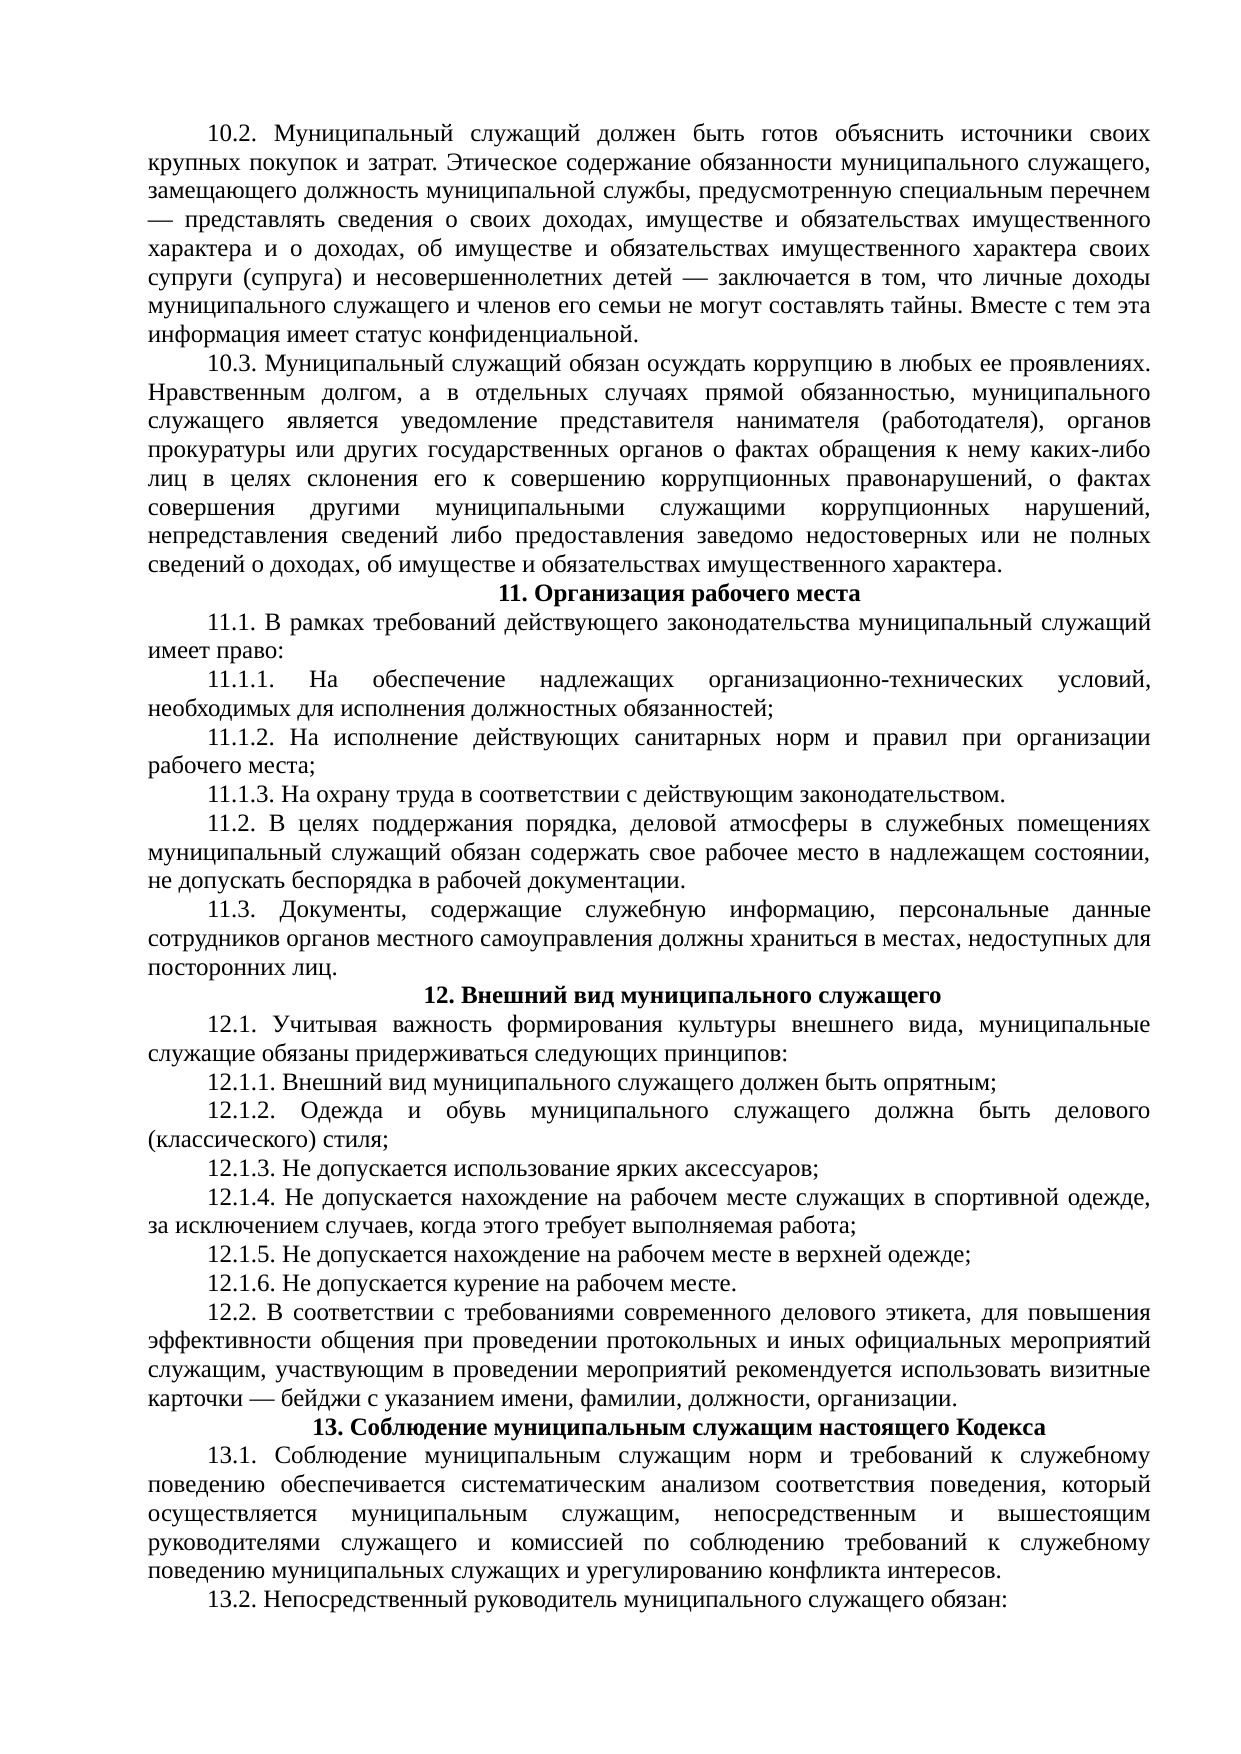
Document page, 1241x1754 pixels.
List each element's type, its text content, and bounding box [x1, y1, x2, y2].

subtitle 12.1.4. Не допускается нахождение на рабочем месте служащих в спортивной одежде, за исключением случаев, когда этого требует выполняемая работа; [148, 1182, 1152, 1239]
subtitle 12.1.3. Не допускается использование ярких аксессуаров; [148, 1153, 1152, 1182]
subtitle 12.1.6. Не допускается курение на рабочем месте. [148, 1268, 1152, 1297]
subtitle 11.1.3. На охрану труда в соответствии с действующим законодательством. [148, 779, 1152, 808]
subtitle 12.1.2. Одежда и обувь муниципального служащего должна быть делового (классического) стиля; [148, 1096, 1152, 1153]
subtitle 12.1.1. Внешний вид муниципального служащего должен быть опрятным; [148, 1067, 1152, 1096]
subtitle 12.1. Учитывая важность формирования культуры внешнего вида, муниципальные служащие обязаны придерживаться следующих принципов: [148, 1009, 1152, 1067]
subtitle 11.2. В целях поддержания порядка, деловой атмосферы в служебных помещениях муниципальный служащий обязан содержать свое рабочее место в надлежащем состоянии, не допускать беспорядка в рабочей документации. [148, 808, 1152, 894]
subtitle 11.1. В рамках требований действующего законодательства муниципальный служащий имеет право: [148, 607, 1152, 664]
subtitle 13. Соблюдение муниципальным служащим настоящего Кодекса [148, 1412, 1152, 1441]
subtitle 10.3. Муниципальный служащий обязан осуждать коррупцию в любых ее проявлениях. Нравственным долгом, а в отдельных случаях прямой обязанностью, муниципального служащего является уведомление представителя нанимателя (работодателя), органов прокуратуры или других государственных органов о фактах обращения к нему каких-либо лиц в целях склонения его к совершению коррупционных правонарушений, о фактах совершения другими муниципальными служащими коррупционных нарушений, непредставления сведений либо предоставления заведомо недостоверных или не полных сведений о доходах, об имуществе и обязательствах имущественного характера. [148, 348, 1152, 578]
subtitle 13.1. Соблюдение муниципальным служащим норм и требований к служебному поведению обеспечивается систематическим анализом соответствия поведения, который осуществляется муниципальным служащим, непосредственным и вышестоящим руководителями служащего и комиссией по соблюдению требований к служебному поведению муниципальных служащих и урегулированию конфликта интересов. [148, 1441, 1152, 1584]
subtitle 11.3. Документы, содержащие служебную информацию, персональные данные сотрудников органов местного самоуправления должны храниться в местах, недоступных для посторонних лиц. [148, 894, 1152, 981]
subtitle 11.1.1. На обеспечение надлежащих организационно-технических условий, необходимых для исполнения должностных обязанностей; [148, 664, 1152, 722]
subtitle 11.1.2. На исполнение действующих санитарных норм и правил при организации рабочего места; [148, 722, 1152, 779]
subtitle 13.2. Непосредственный руководитель муниципального служащего обязан: [148, 1584, 1152, 1613]
subtitle 11. Организация рабочего места [148, 578, 1152, 607]
subtitle 12.1.5. Не допускается нахождение на рабочем месте в верхней одежде; [148, 1239, 1152, 1268]
subtitle 12.2. В соответствии с требованиями современного делового этикета, для повышения эффективности общения при проведении протокольных и иных официальных мероприятий служащим, участвующим в проведении мероприятий рекомендуется использовать визитные карточки — бейджи с указанием имени, фамилии, должности, организации. [148, 1297, 1152, 1412]
subtitle 12. Внешний вид муниципального служащего [148, 981, 1152, 1009]
subtitle 10.2. Муниципальный служащий должен быть готов объяснить источники своих крупных покупок и затрат. Этическое содержание обязанности муниципального служащего, замещающего должность муниципальной службы, предусмотренную специальным перечнем — представлять сведения о своих доходах, имуществе и обязательствах имущественного характера и о доходах, об имуществе и обязательствах имущественного характера своих супруги (супруга) и несовершеннолетних детей — заключается в том, что личные доходы муниципального служащего и членов его семьи не могут составлять тайны. Вместе с тем эта информация имеет статус конфиденциальной. [148, 118, 1152, 348]
